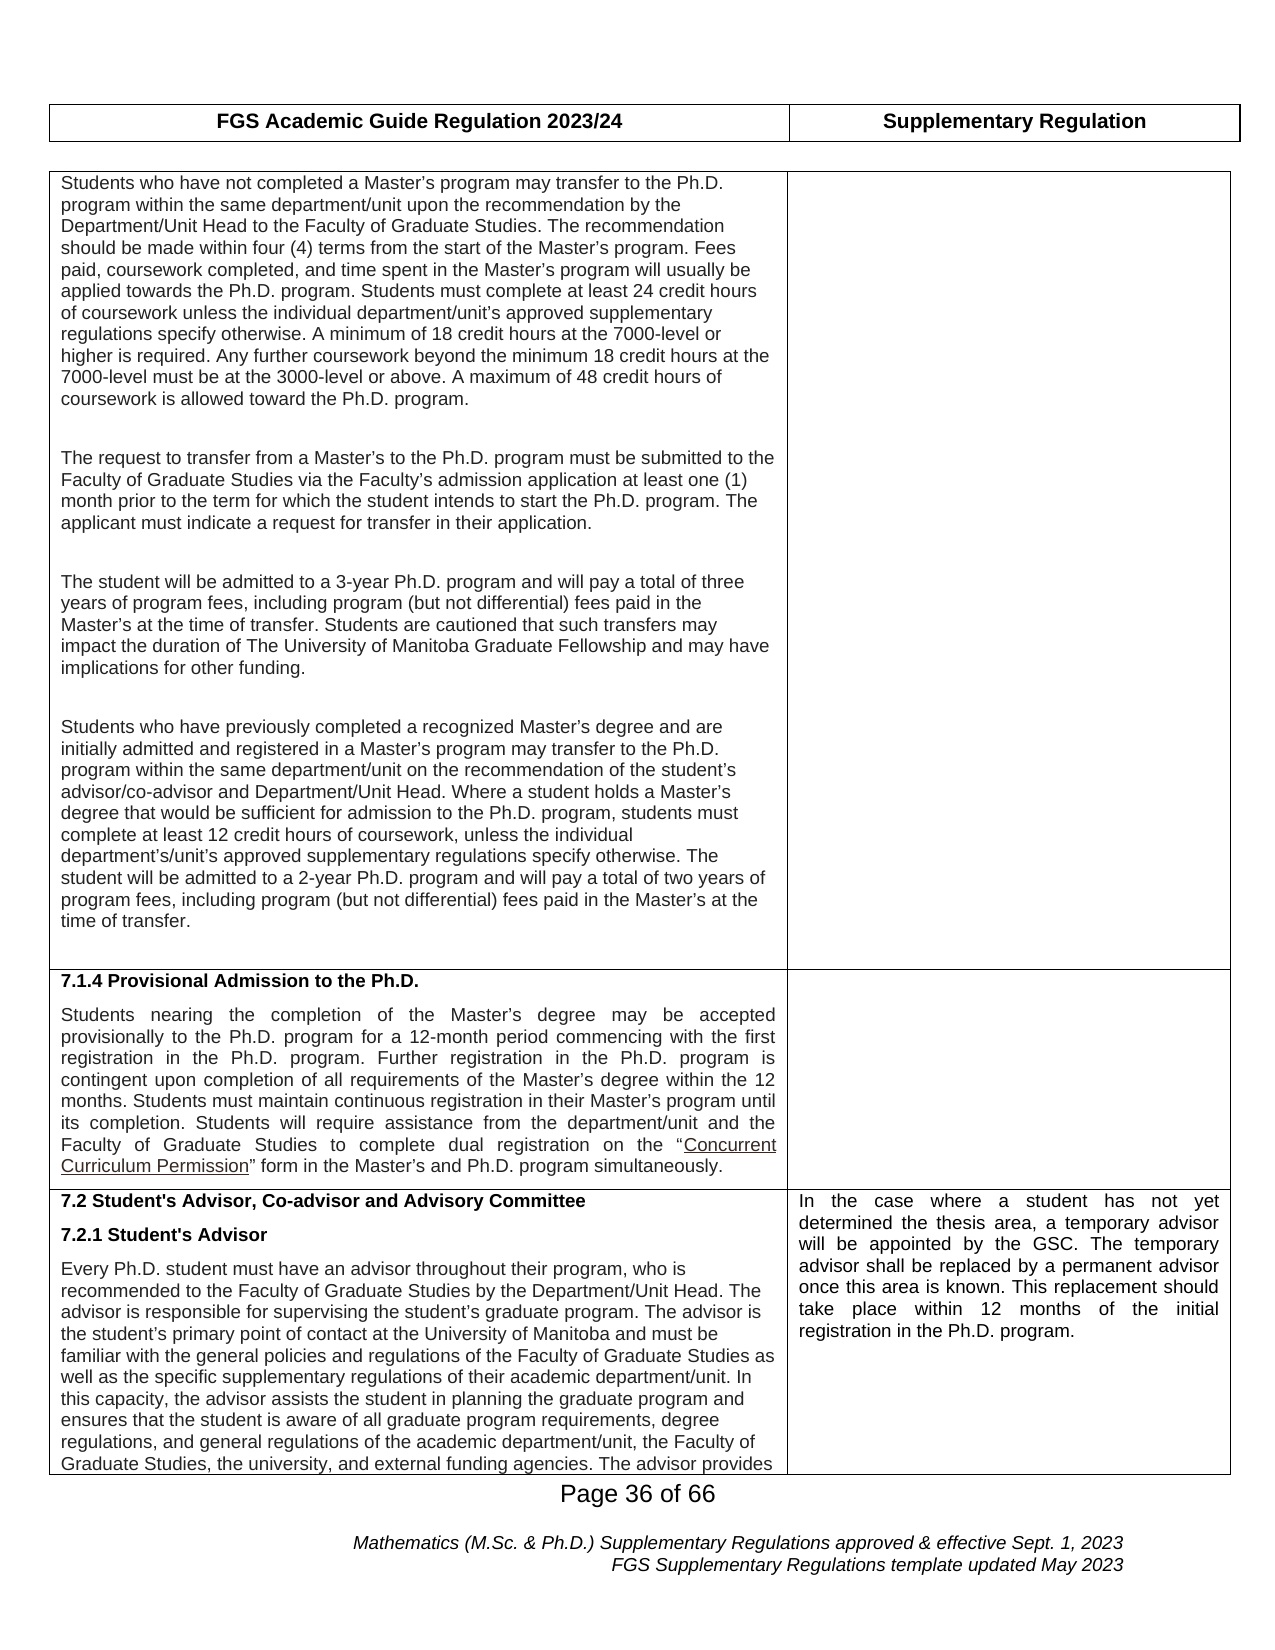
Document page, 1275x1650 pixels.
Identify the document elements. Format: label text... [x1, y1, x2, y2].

table_cell 7.1.4 Provisional Admission to the Ph.D. Students nearing the completion of the Master’s degree may be accepted provisionally to the Ph.D. program for a 12-month period commencing with the first registration in the Ph.D. program. Further registration in the Ph.D. program is contingent upon completion of all requirements of the Master’s degree within the 12 months. Students must maintain continuous registration in their Master’s program until its completion. Students will require assistance from the department/unit and the Faculty of Graduate Studies to complete dual registration on the “Concurrent Curriculum Permission” form in the Master’s and Ph.D. program simultaneously. [50, 970, 787, 1189]
table_cell [788, 970, 1230, 1189]
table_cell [788, 1190, 1230, 1474]
table_cell [788, 172, 1230, 969]
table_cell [50, 1190, 787, 1474]
